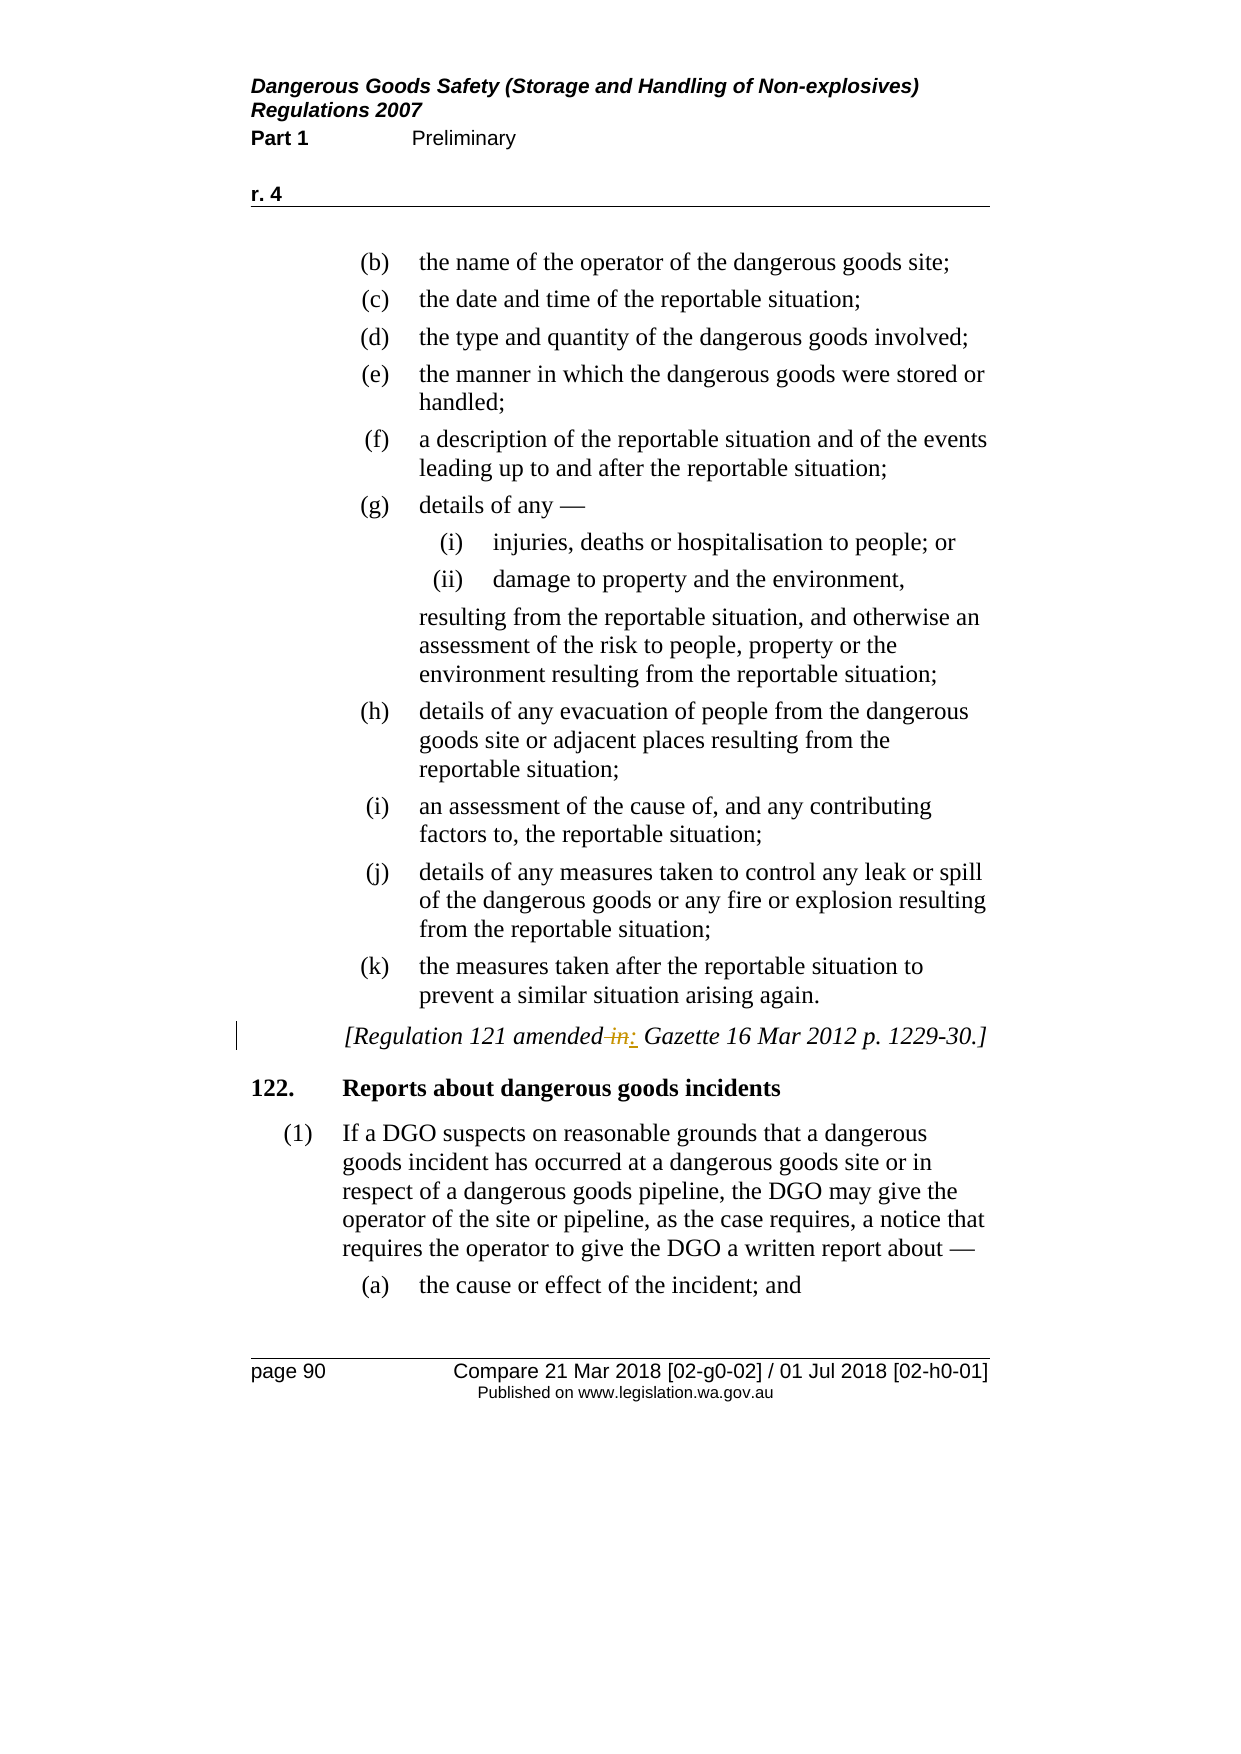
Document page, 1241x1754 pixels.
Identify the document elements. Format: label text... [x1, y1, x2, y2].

text [Regulation 121 amended Gazette 16 Mar 2012 p. 1229-30.] [251, 1021, 990, 1050]
text (g) details of any — [251, 490, 990, 519]
text (1) If a DGO suspects on reasonable grounds that a dangerous goods incident has occurred at a dangerous goods site or in respect of a dangerous goods pipeline, the DGO may give the operator of the site or pipeline, as the case requires, a notice that requires the operator to give the DGO a written report about — [251, 1118, 990, 1262]
text (b) the name of the operator of the dangerous goods site; [251, 247, 990, 276]
text resulting from the reportable situation, and otherwise an assessment of the risk to people, property or the environment resulting from the reportable situation; [251, 602, 990, 688]
text (e) the manner in which the dangerous goods were stored or handled; [251, 359, 990, 416]
text (a) the cause or effect of the incident; and [251, 1270, 990, 1299]
text (f) a description of the reportable situation and of the events leading up to and after the reportable situation; [251, 424, 990, 482]
text (i) injuries, deaths or hospitalisation to people; or [251, 527, 990, 556]
text (j) details of any measures taken to control any leak or spill of the dangerous goods or any fire or explosion resulting from the reportable situation; [251, 857, 990, 943]
text (ii) damage to property and the environment, [251, 564, 990, 593]
text (i) an assessment of the cause of, and any contributing factors to, the reportable situation; [251, 791, 990, 848]
text (h) details of any evacuation of people from the dangerous goods site or adjacent places resulting from the reportable situation; [251, 696, 990, 782]
subtitle 122. Reports about dangerous goods incidents [251, 1073, 990, 1102]
text (d) the type and quantity of the dangerous goods involved; [251, 322, 990, 350]
text (k) the measures taken after the reportable situation to prevent a similar situation arising again. [251, 951, 990, 1009]
text (c) the date and time of the reportable situation; [251, 284, 990, 313]
